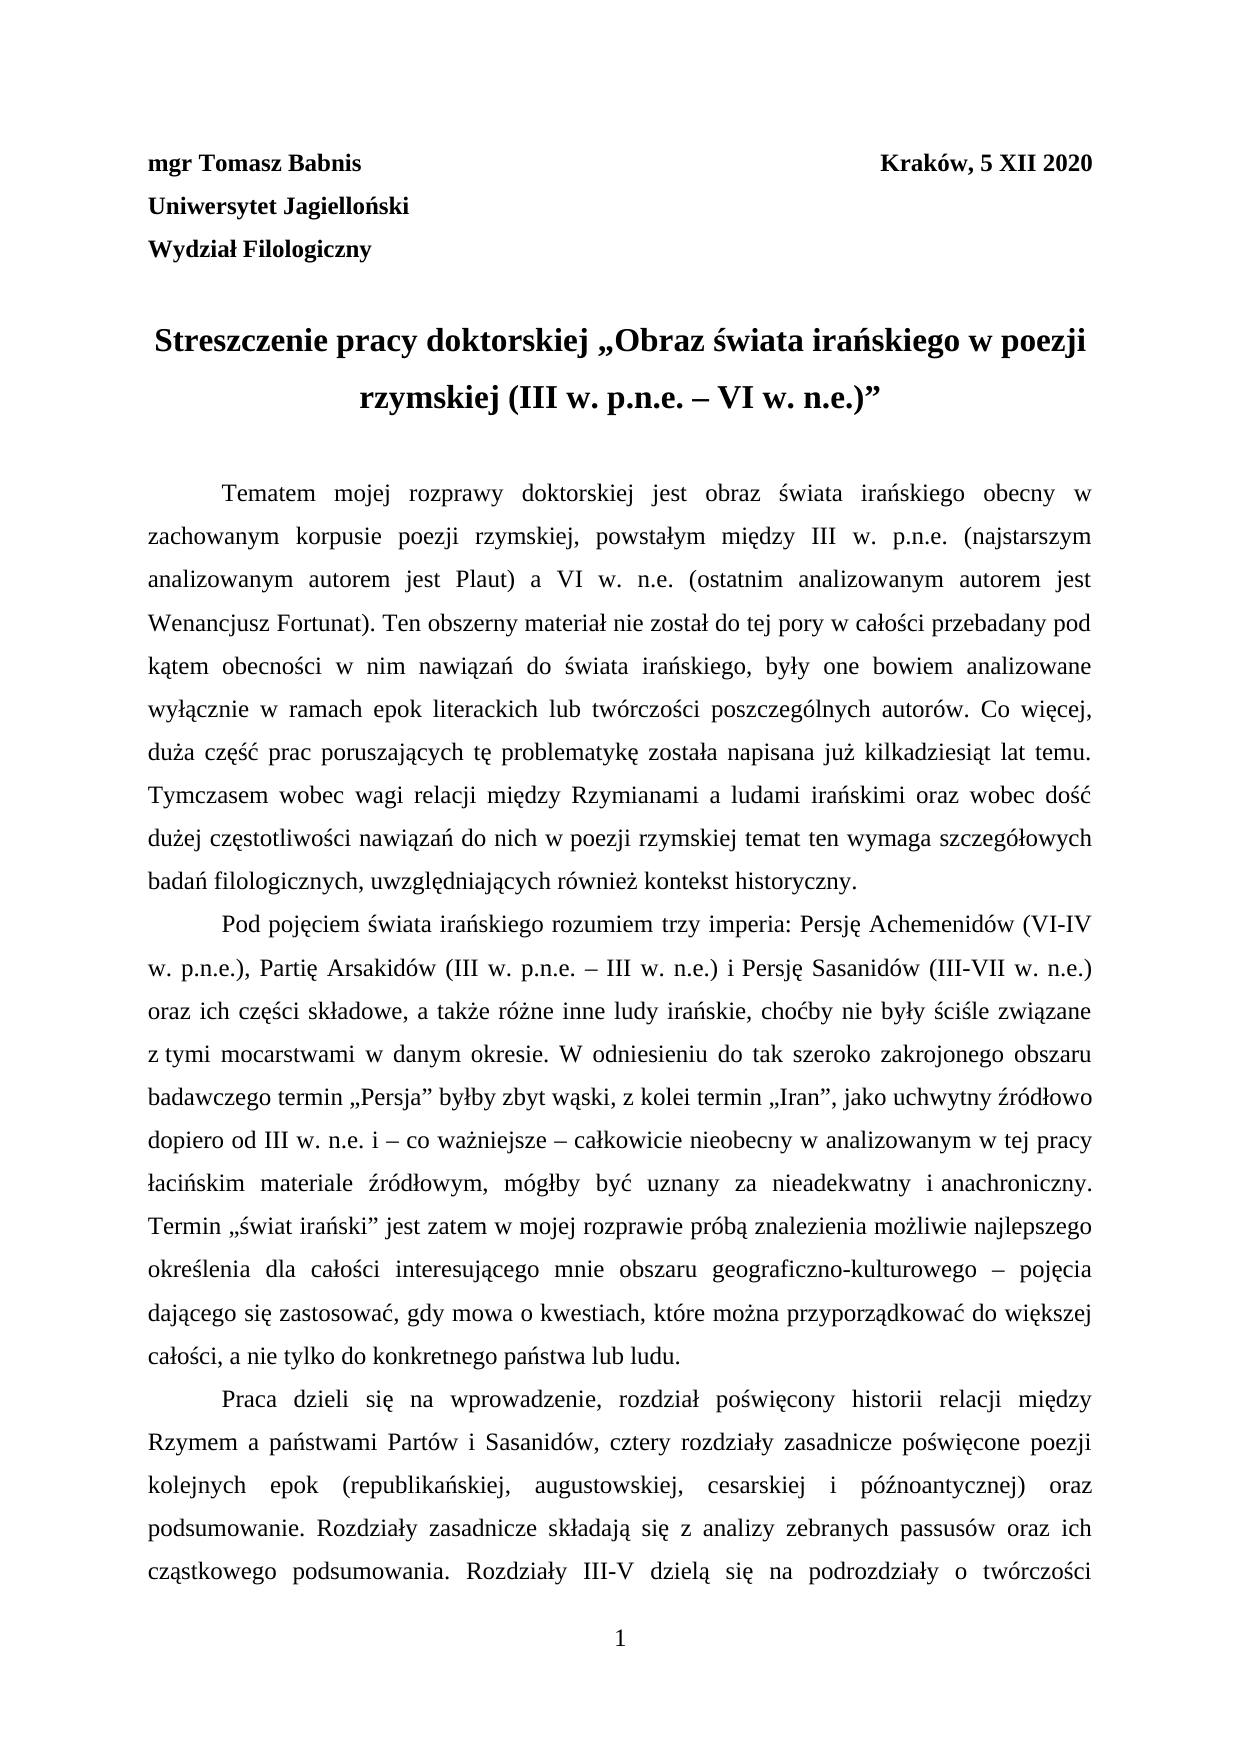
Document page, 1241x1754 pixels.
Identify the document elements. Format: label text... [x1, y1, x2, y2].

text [148, 1384, 1093, 1585]
text Streszczenie pracy doktorskiej „Obraz świata irańskiego w poezji rzymskiej (III w. p.n.e. – VI w. n.e.)” [148, 320, 1093, 416]
text Uniwersytet Jagielloński [148, 191, 1093, 219]
text Wydział Filologiczny [148, 234, 1093, 263]
text Tematem mojej rozprawy doktorskiej jest obraz świata irańskiego obecny w zachowanym korpusie poezji rzymskiej, powstałym między III w. p.n.e. (najstarszym analizowanym autorem jest Plaut) a VI w. n.e. (ostatnim analizowanym autorem jest Wenancjusz Fortunat). Ten obszerny materiał nie został do tej pory w całości przebadany pod kątem obecności w nim nawiązań do świata irańskiego, były one bowiem analizowane wyłącznie w ramach epok literackich lub twórczości poszczególnych autorów. Co więcej, duża część prac poruszających tę problematykę została napisana już kilkadziesiąt lat temu. Tymczasem wobec wagi relacji między Rzymianami a ludami irańskimi oraz wobec dość dużej częstotliwości nawiązań do nich w poezji rzymskiej temat ten wymaga szczegółowych badań filologicznych, uwzględniających również kontekst historyczny. [148, 478, 1093, 895]
text Pod pojęciem świata irańskiego rozumiem trzy imperia: Persję Achemenidów (VI-IV w. p.n.e.), Partię Arsakidów (III w. p.n.e. – III w. n.e.) i Persję Sasanidów (III-VII w. n.e.) oraz ich części składowe, a także różne inne ludy irańskie, choćby nie były ściśle związane z tymi mocarstwami w danym okresie. W odniesieniu do tak szeroko zakrojonego obszaru badawczego termin „Persja” byłby zbyt wąski, z kolei termin „Iran”, jako uchwytny źródłowo dopiero od III w. n.e. i – co ważniejsze – całkowicie nieobecny w analizowanym w tej pracy łacińskim materiale źródłowym, mógłby być uznany za nieadekwatny i anachroniczny. Termin „świat irański” jest zatem w mojej rozprawie próbą znalezienia możliwie najlepszego określenia dla całości interesującego mnie obszaru geograficzno-kulturowego – pojęcia dającego się zastosować, gdy mowa o kwestiach, które można przyporządkować do większej całości, a nie tylko do konkretnego państwa lub ludu. [148, 909, 1093, 1369]
text mgr Tomasz Babnis Kraków, 5 XII 2020 [148, 148, 1093, 176]
